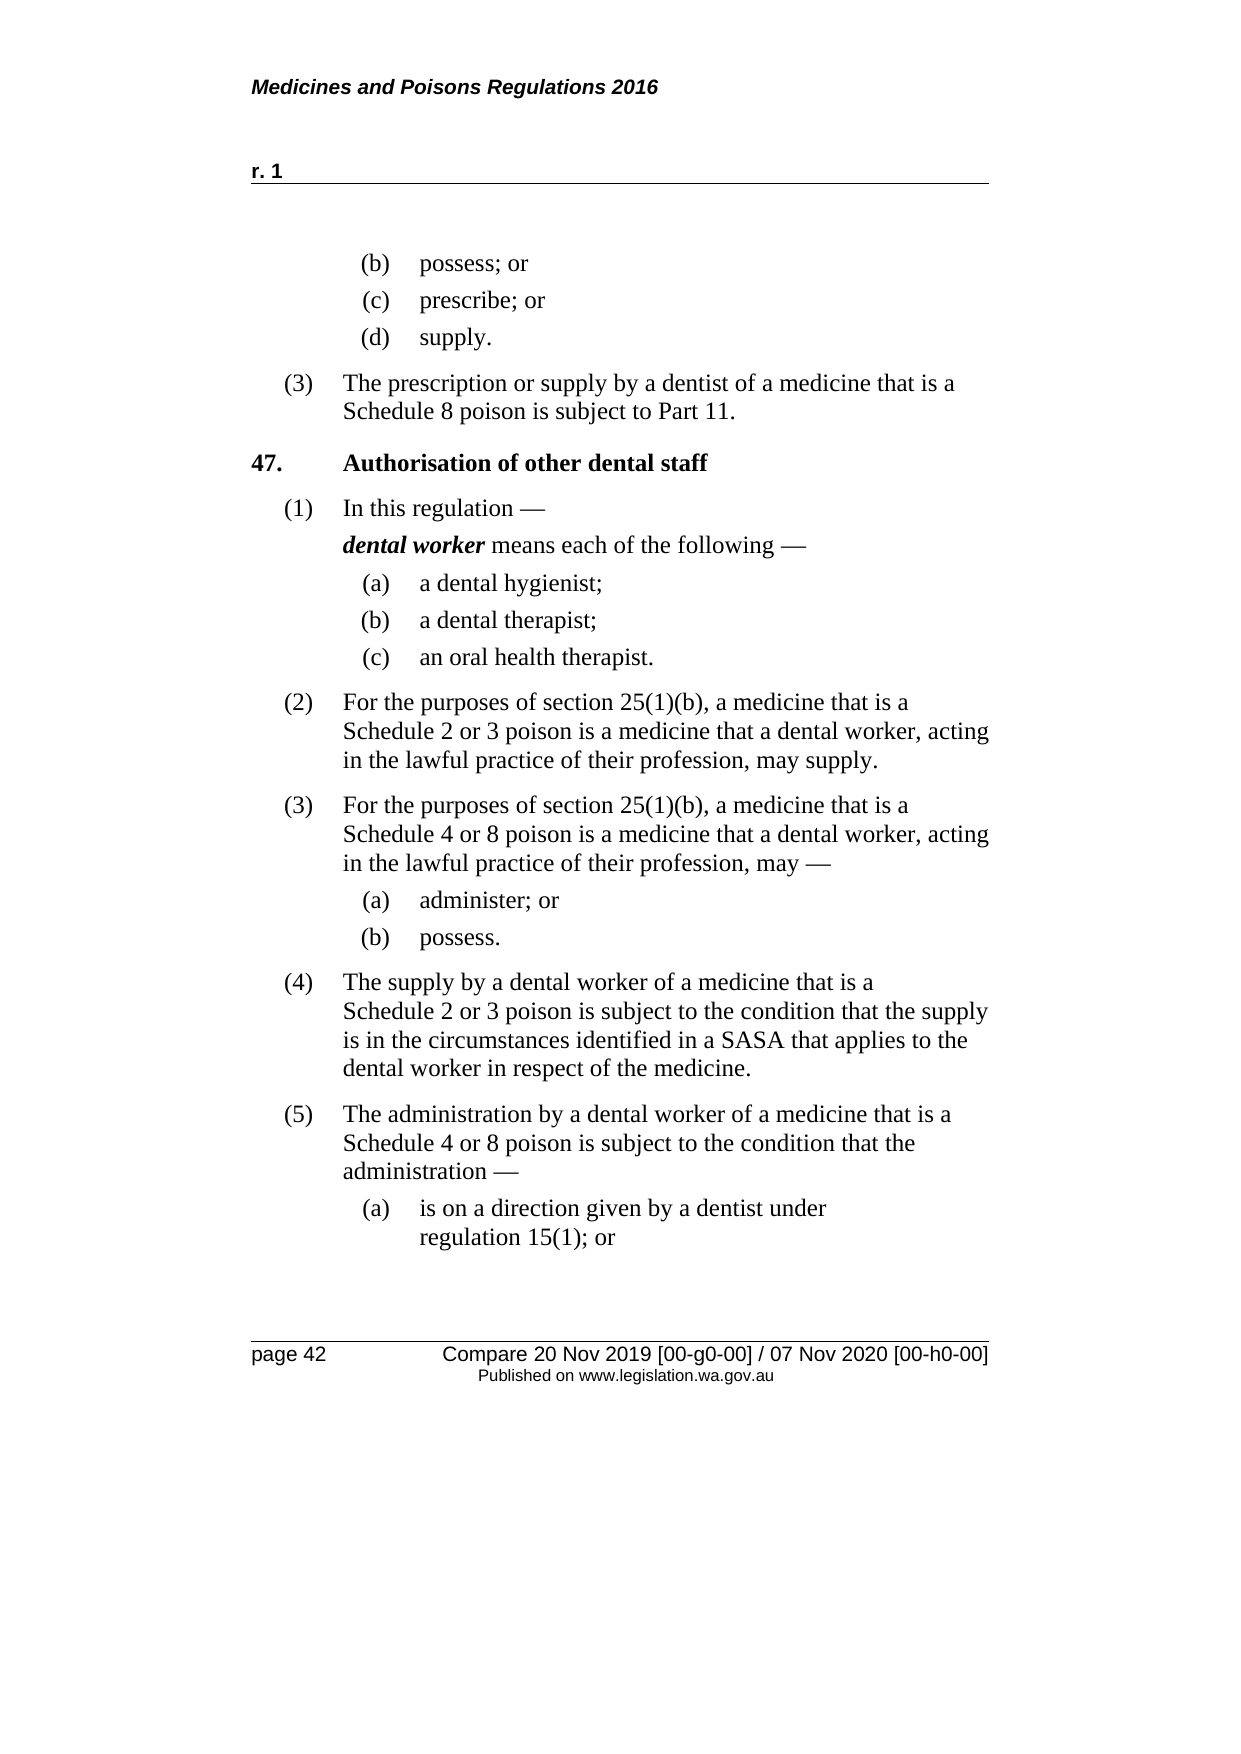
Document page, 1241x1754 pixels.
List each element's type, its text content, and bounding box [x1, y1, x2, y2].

text dental worker means each of the following — [251, 531, 989, 559]
text (3) The prescription or supply by a dentist of a medicine that is a Schedule 8 poison is subject to Part 11. [251, 368, 989, 425]
text (d) supply. [251, 322, 989, 351]
text (c) prescribe; or [251, 285, 989, 314]
text (2) For the purposes of section 25(1)(b), a medicine that is a Schedule 2 or 3 poison is a medicine that a dental worker, acting in the lawful practice of their profession, may supply. [251, 687, 989, 773]
text (a) is on a direction given by a dentist under regulation 15(1); or [251, 1193, 989, 1251]
text (3) For the purposes of section 25(1)(b), a medicine that is a Schedule 4 or 8 poison is a medicine that a dental worker, acting in the lawful practice of their profession, may — [251, 790, 989, 876]
text (b) possess; or [251, 248, 989, 277]
text (1) In this regulation — [251, 493, 989, 522]
text (b) a dental therapist; [251, 605, 989, 633]
text (b) possess. [251, 922, 989, 951]
text (a) administer; or [251, 885, 989, 913]
text (a) a dental hygienist; [251, 568, 989, 596]
text (c) an oral health therapist. [251, 642, 989, 671]
subtitle 47. Authorisation of other dental staff [251, 448, 989, 477]
text (5) The administration by a dental worker of a medicine that is a Schedule 4 or 8 poison is subject to the condition that the administration — [251, 1099, 989, 1185]
text (4) The supply by a dental worker of a medicine that is a Schedule 2 or 3 poison is subject to the condition that the supply is in the circumstances identified in a SASA that applies to the dental worker in respect of the medicine. [251, 967, 989, 1082]
